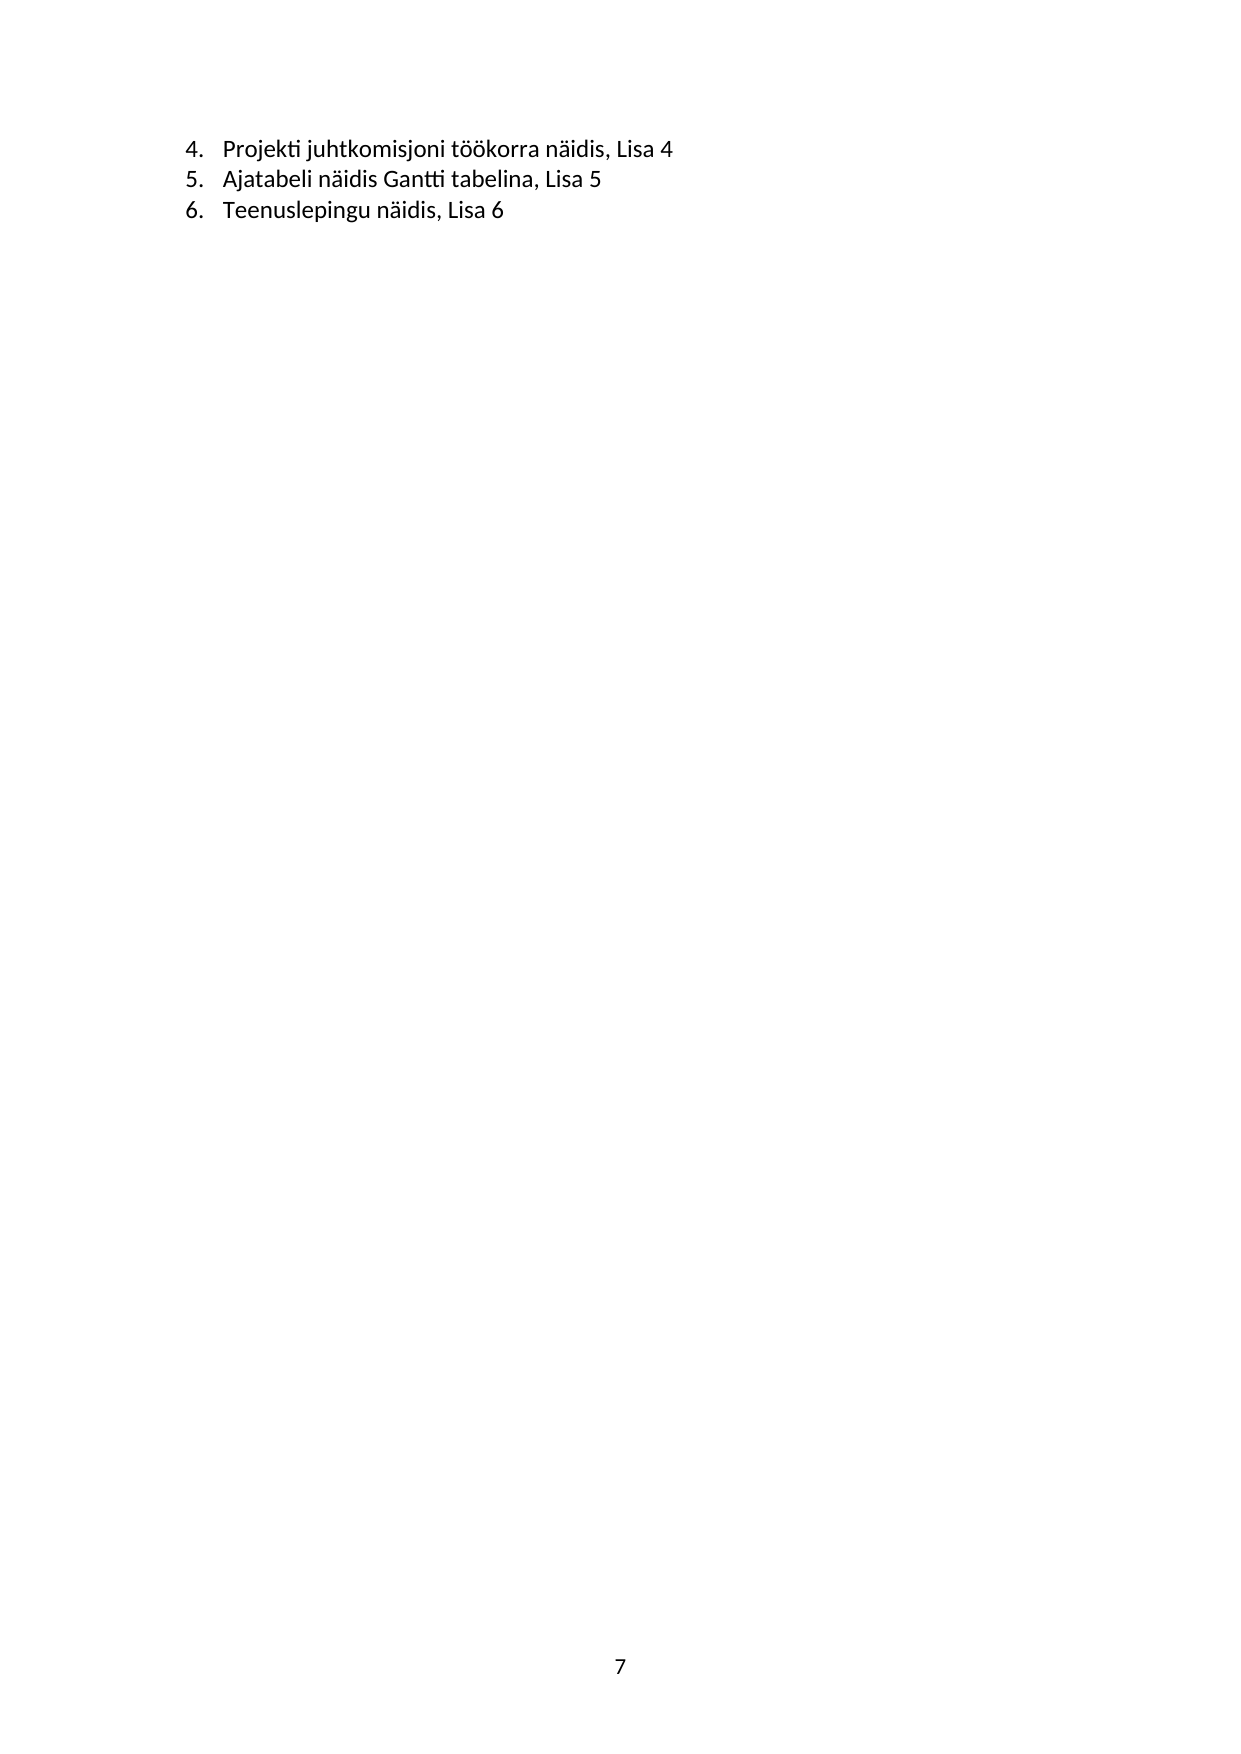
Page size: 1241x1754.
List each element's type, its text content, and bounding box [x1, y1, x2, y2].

list Projekti juhtkomisjoni töökorra näidis, Lisa 4 [185, 133, 1093, 163]
list Ajatabeli näidis Gantti tabelina, Lisa 5 [185, 163, 1093, 194]
list Teenuslepingu näidis, Lisa 6 [185, 194, 1093, 224]
